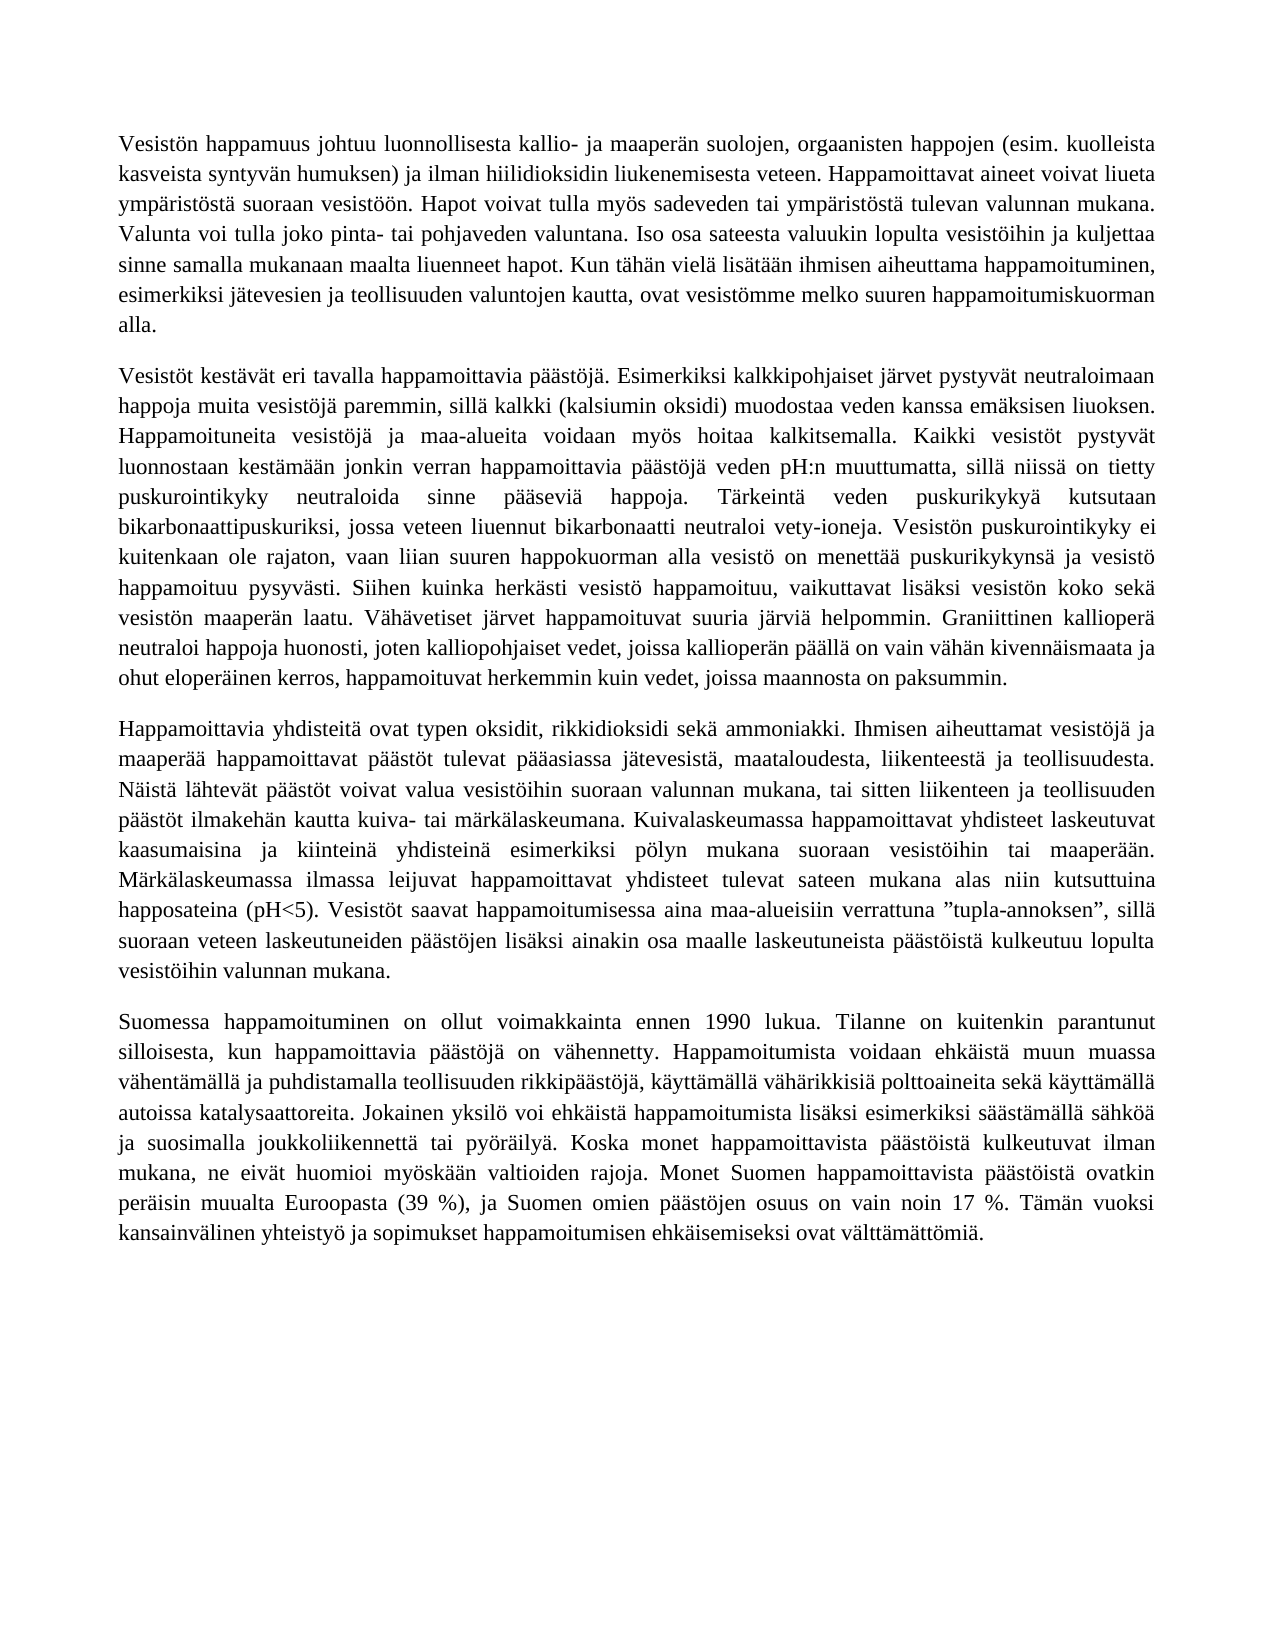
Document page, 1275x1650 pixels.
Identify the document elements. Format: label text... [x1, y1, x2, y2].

text Vesistön happamuus johtuu luonnollisesta kallio- ja maaperän suolojen, orgaanisten happojen (esim. kuolleista kasveista syntyvän humuksen) ja ilman hiilidioksidin liukenemisesta veteen. Happamoittavat aineet voivat liueta ympäristöstä suoraan vesistöön. Hapot voivat tulla myös sadeveden tai ympäristöstä tulevan valunnan mukana. Valunta voi tulla joko pinta- tai pohjaveden valuntana. Iso osa sateesta valuukin lopulta vesistöihin ja kuljettaa sinne samalla mukanaan maalta liuenneet hapot. Kun tähän vielä lisätään ihmisen aiheuttama happamoituminen, esimerkiksi jätevesien ja teollisuuden valuntojen kautta, ovat vesistömme melko suuren happamoitumiskuorman alla. [118, 130, 1157, 337]
text Vesistöt kestävät eri tavalla happamoittavia päästöjä. Esimerkiksi kalkkipohjaiset järvet pystyvät neutraloimaan happoja muita vesistöjä paremmin, sillä kalkki (kalsiumin oksidi) muodostaa veden kanssa emäksisen liuoksen. Happamoituneita vesistöjä ja maa-alueita voidaan myös hoitaa kalkitsemalla. Kaikki vesistöt pystyvät luonnostaan kestämään jonkin verran happamoittavia päästöjä veden pH:n muuttumatta, sillä niissä on tietty puskurointikyky neutraloida sinne pääseviä happoja. Tärkeintä veden puskurikykyä kutsutaan bikarbonaattipuskuriksi, jossa veteen liuennut bikarbonaatti neutraloi vety-ioneja. Vesistön puskurointikyky ei kuitenkaan ole rajaton, vaan liian suuren happokuorman alla vesistö on menettää puskurikykynsä ja vesistö happamoituu pysyvästi. Siihen kuinka herkästi vesistö happamoituu, vaikuttavat lisäksi vesistön koko sekä vesistön maaperän laatu. Vähävetiset järvet happamoituvat suuria järviä helpommin. Graniittinen kallioperä neutraloi happoja huonosti, joten kalliopohjaiset vedet, joissa kallioperän päällä on vain vähän kivennäismaata ja ohut eloperäinen kerros, happamoituvat herkemmin kuin vedet, joissa maannosta on paksummin. [118, 362, 1157, 691]
text Happamoittavia yhdisteitä ovat typen oksidit, rikkidioksidi sekä ammoniakki. Ihmisen aiheuttamat vesistöjä ja maaperää happamoittavat päästöt tulevat pääasiassa jätevesistä, maataloudesta, liikenteestä ja teollisuudesta. Näistä lähtevät päästöt voivat valua vesistöihin suoraan valunnan mukana, tai sitten liikenteen ja teollisuuden päästöt ilmakehän kautta kuiva- tai märkälaskeumana. Kuivalaskeumassa happamoittavat yhdisteet laskeutuvat kaasumaisina ja kiinteinä yhdisteinä esimerkiksi pölyn mukana suoraan vesistöihin tai maaperään. Märkälaskeumassa ilmassa leijuvat happamoittavat yhdisteet tulevat sateen mukana alas niin kutsuttuina happosateina (pH<5). Vesistöt saavat happamoitumisessa aina maa-alueisiin verrattuna ”tupla-annoksen”, sillä suoraan veteen laskeutuneiden päästöjen lisäksi ainakin osa maalle laskeutuneista päästöistä kulkeutuu lopulta vesistöihin valunnan mukana. [118, 715, 1157, 983]
text Suomessa happamoituminen on ollut voimakkainta ennen 1990 lukua. Tilanne on kuitenkin parantunut silloisesta, kun happamoittavia päästöjä on vähennetty. Happamoitumista voidaan ehkäistä muun muassa vähentämällä ja puhdistamalla teollisuuden rikkipäästöjä, käyttämällä vähärikkisiä polttoaineita sekä käyttämällä autoissa katalysaattoreita. Jokainen yksilö voi ehkäistä happamoitumista lisäksi esimerkiksi säästämällä sähköä ja suosimalla joukkoliikennettä tai pyöräilyä. Koska monet happamoittavista päästöistä kulkeutuvat ilman mukana, ne eivät huomioi myöskään valtioiden rajoja. Monet Suomen happamoittavista päästöistä ovatkin peräisin muualta Euroopasta (39 %), ja Suomen omien päästöjen osuus on vain noin 17 %. Tämän vuoksi kansainvälinen yhteistyö ja sopimukset happamoitumisen ehkäisemiseksi ovat välttämättömiä. [118, 1008, 1157, 1246]
